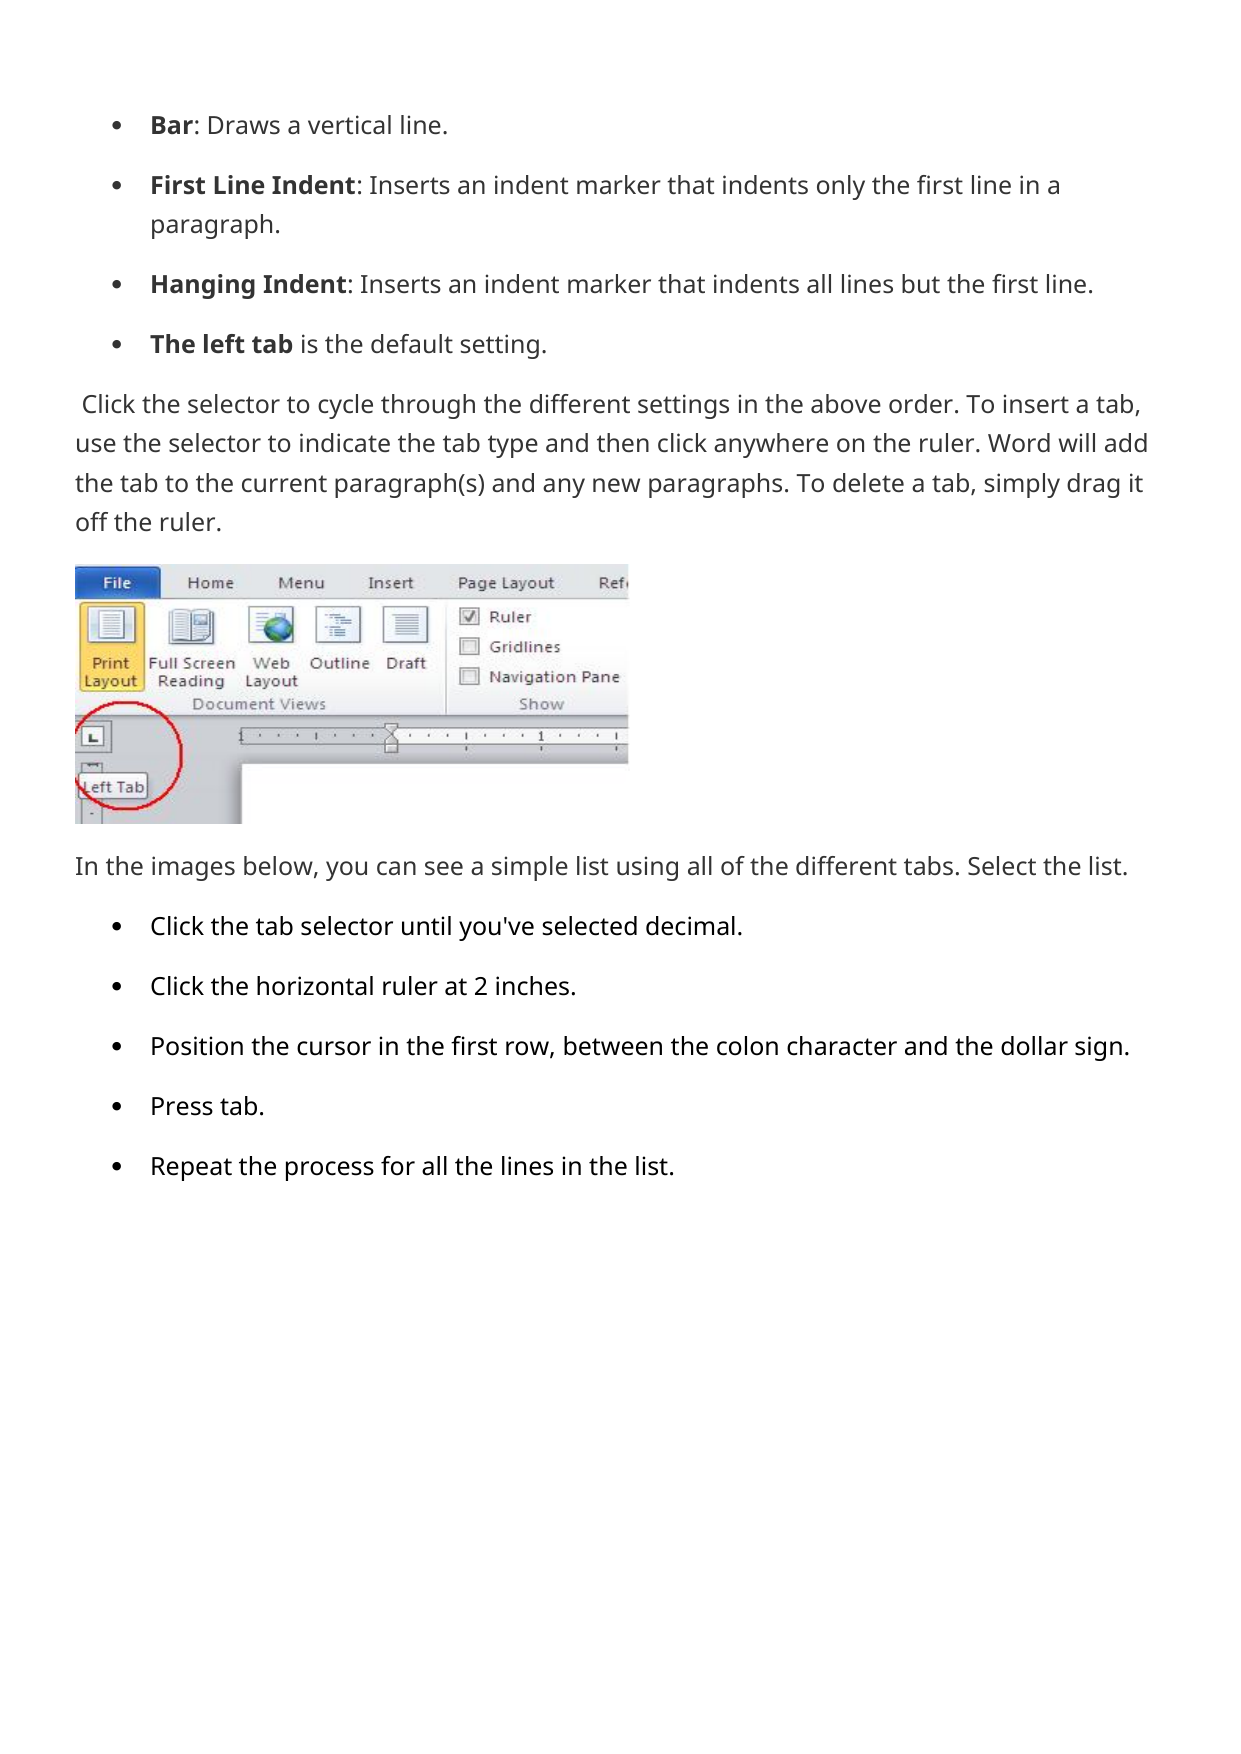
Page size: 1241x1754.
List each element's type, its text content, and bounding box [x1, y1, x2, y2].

list Position the cursor in the first row, between the colon character and the dollar sign. [112, 1029, 1165, 1063]
list Click the horizontal ruler at 2 inches. [112, 969, 1165, 1003]
text In the images below, you can see a simple list using all of the different tabs. Select the list. [75, 849, 1165, 883]
list Click the tab selector until you've selected decimal. [112, 909, 1165, 943]
list Repeat the process for all the lines in the list. [112, 1149, 1165, 1183]
list The left tab is the default setting. [112, 327, 1165, 361]
list Hanging Indent: Inserts an indent marker that indents all lines but the first line. [112, 267, 1165, 301]
list First Line Indent: Inserts an indent marker that indents only the first line in a paragraph. [112, 168, 1165, 241]
list Press tab. [112, 1089, 1165, 1123]
text Click the selector to cycle through the different settings in the above order. To insert a tab, use the selector to indicate the tab type and then click anywhere on the ruler. Word will add the tab to the current paragraph(s) and any new paragraphs. To delete a tab, simply drag it off the ruler. [75, 387, 1165, 538]
list Bar: Draws a vertical line. [112, 108, 1165, 142]
picture [75, 564, 630, 824]
